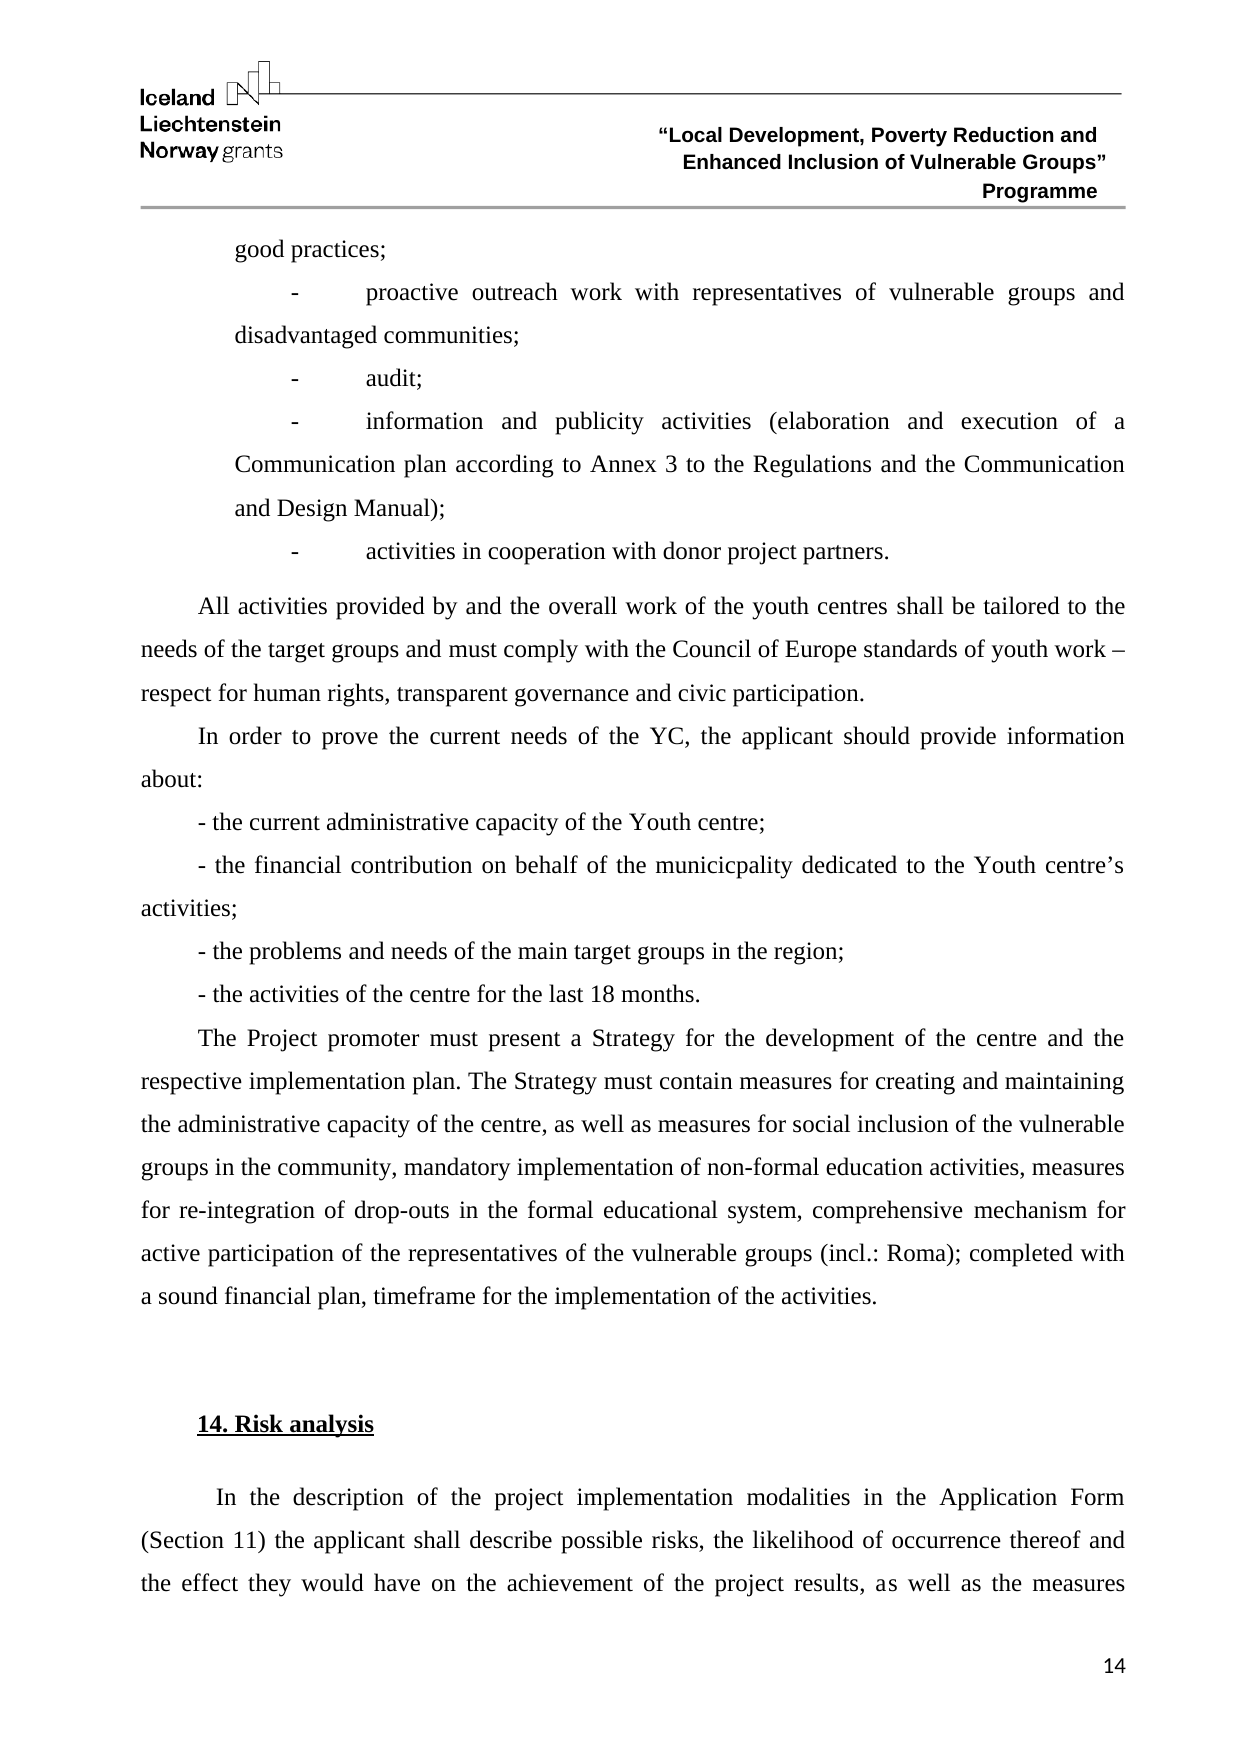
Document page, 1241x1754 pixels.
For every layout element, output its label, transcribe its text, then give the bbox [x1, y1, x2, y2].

text - the current administrative capacity of the Youth centre; [141, 807, 1126, 836]
text - the financial contribution on behalf of the municicpality dedicated to the Youth centre’s activities; [141, 850, 1126, 922]
text - the activities of the centre for the last 18 months. [141, 979, 1126, 1008]
text - the problems and needs of the main target groups in the region; [141, 936, 1126, 965]
picture [139, 61, 1122, 163]
list information and publicity activities (elaboration and execution of a Communication plan according to Annex 3 to the Regulations and the Communication and Design Manual); [234, 406, 1126, 521]
list audit; [234, 363, 1126, 392]
list implementation of international initiatives for sharing of experience and good practices; [234, 234, 1126, 263]
list activities in cooperation with donor project partners. [234, 536, 1126, 564]
text 14. Risk analysis [141, 1409, 1126, 1438]
text All activities provided by and the overall work of the youth centres shall be tailored to the needs of the target groups and must comply with the Council of Europe standards of youth work – respect for human rights, transparent governance and civic participation. [141, 591, 1126, 706]
text In order to prove the current needs of the YC, the applicant should provide information about: [141, 721, 1126, 793]
text The Project promoter must present a Strategy for the development of the centre and the respective implementation plan. The Strategy must contain measures for creating and maintaining the administrative capacity of the centre, as well as measures for social inclusion of the vulnerable groups in the community, mandatory implementation of non-formal education activities, measures for re-integration of drop-outs in the formal educational system, comprehensive mechanism for active participation of the representatives of the vulnerable groups (incl.: Roma); completed with a sound financial plan, timeframe for the implementation of the activities. [141, 1023, 1126, 1310]
list proactive outreach work with representatives of vulnerable groups and disadvantaged communities; [234, 277, 1126, 349]
